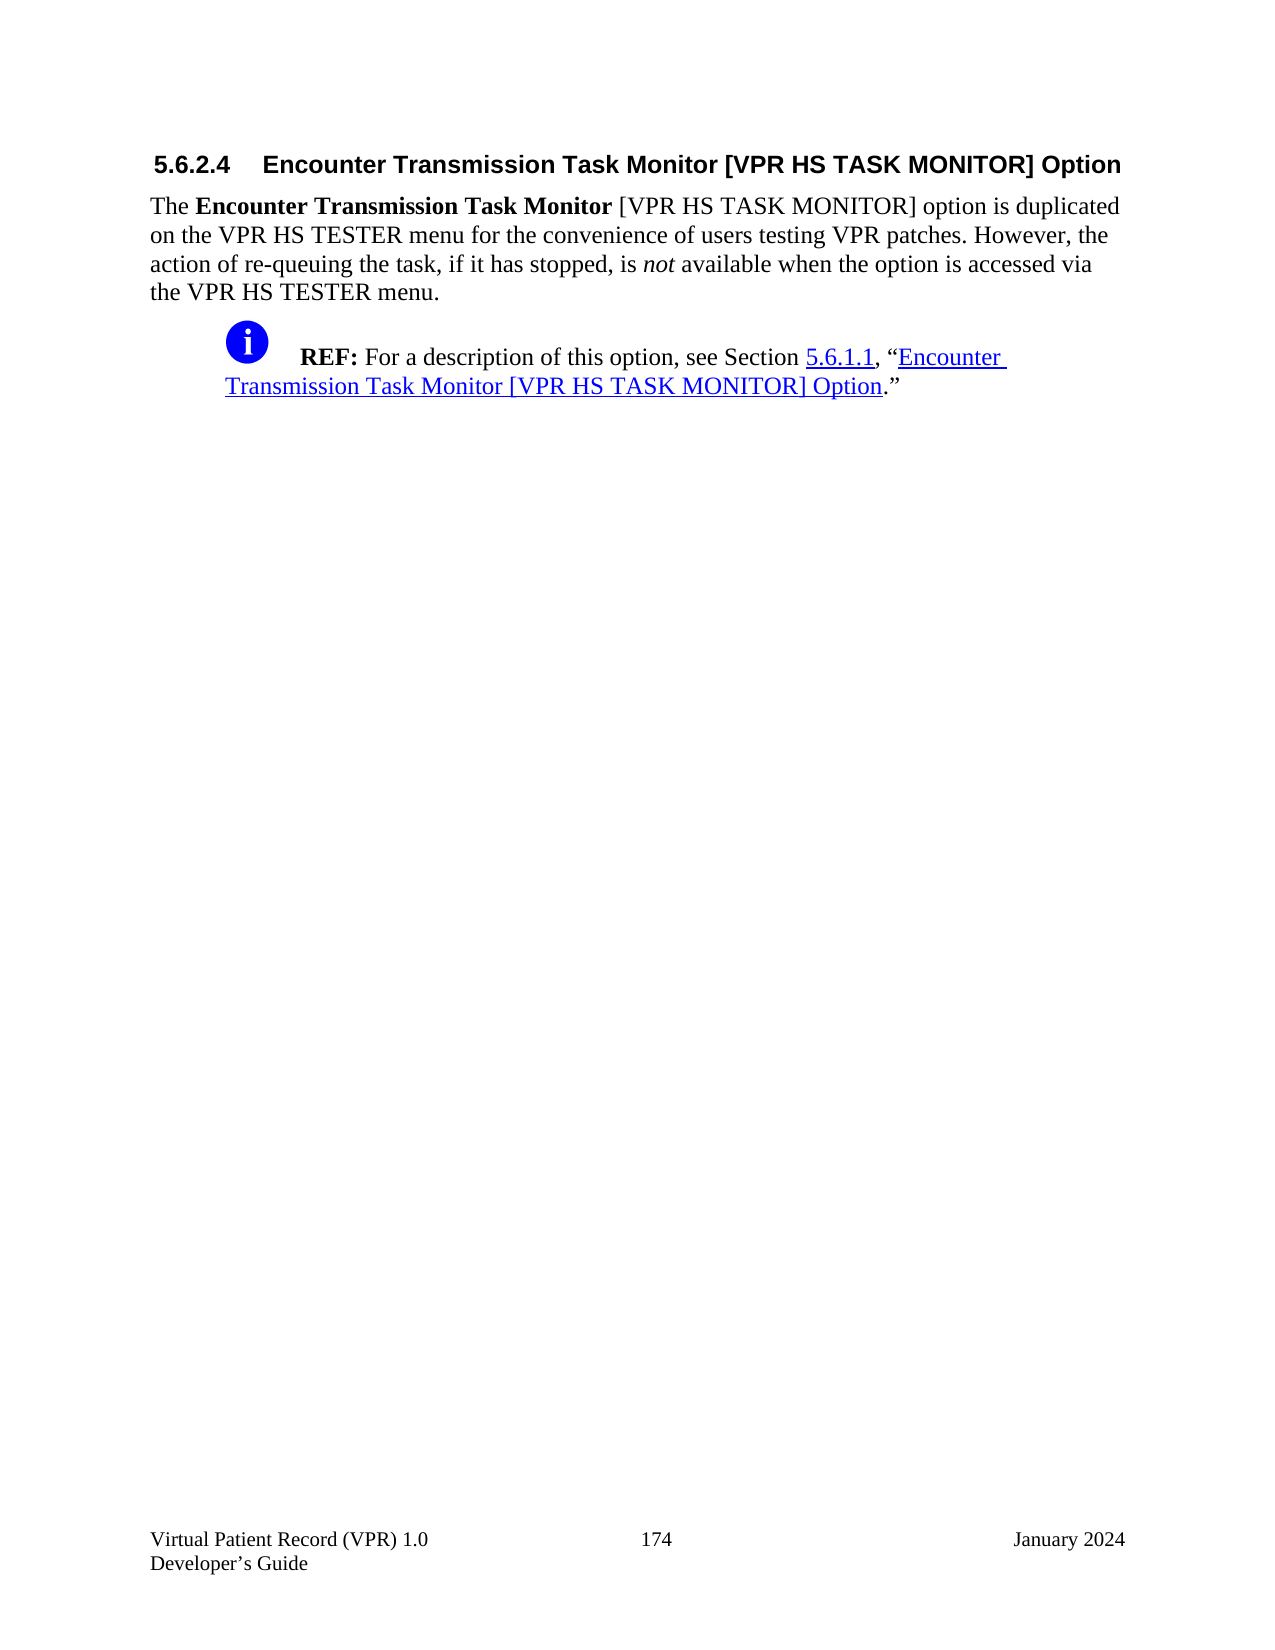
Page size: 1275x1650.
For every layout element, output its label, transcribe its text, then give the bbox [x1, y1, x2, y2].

text REF: For a description of this option, see Section 5.6.1.1, “Encounter Transmission Task Monitor [VPR HS TASK MONITOR] Option.” [225, 319, 1125, 400]
subtitle Encounter Transmission Task Monitor [VPR HS TASK MONITOR] Option [154, 150, 1125, 179]
picture [225, 318, 269, 366]
text The Encounter Transmission Task Monitor [VPR HS TASK MONITOR] option is duplicated on the VPR HS TESTER menu for the convenience of users testing VPR patches. However, the action of re-queuing the task, if it has stopped, is not available when the option is accessed via the VPR HS TESTER menu. [150, 191, 1125, 306]
